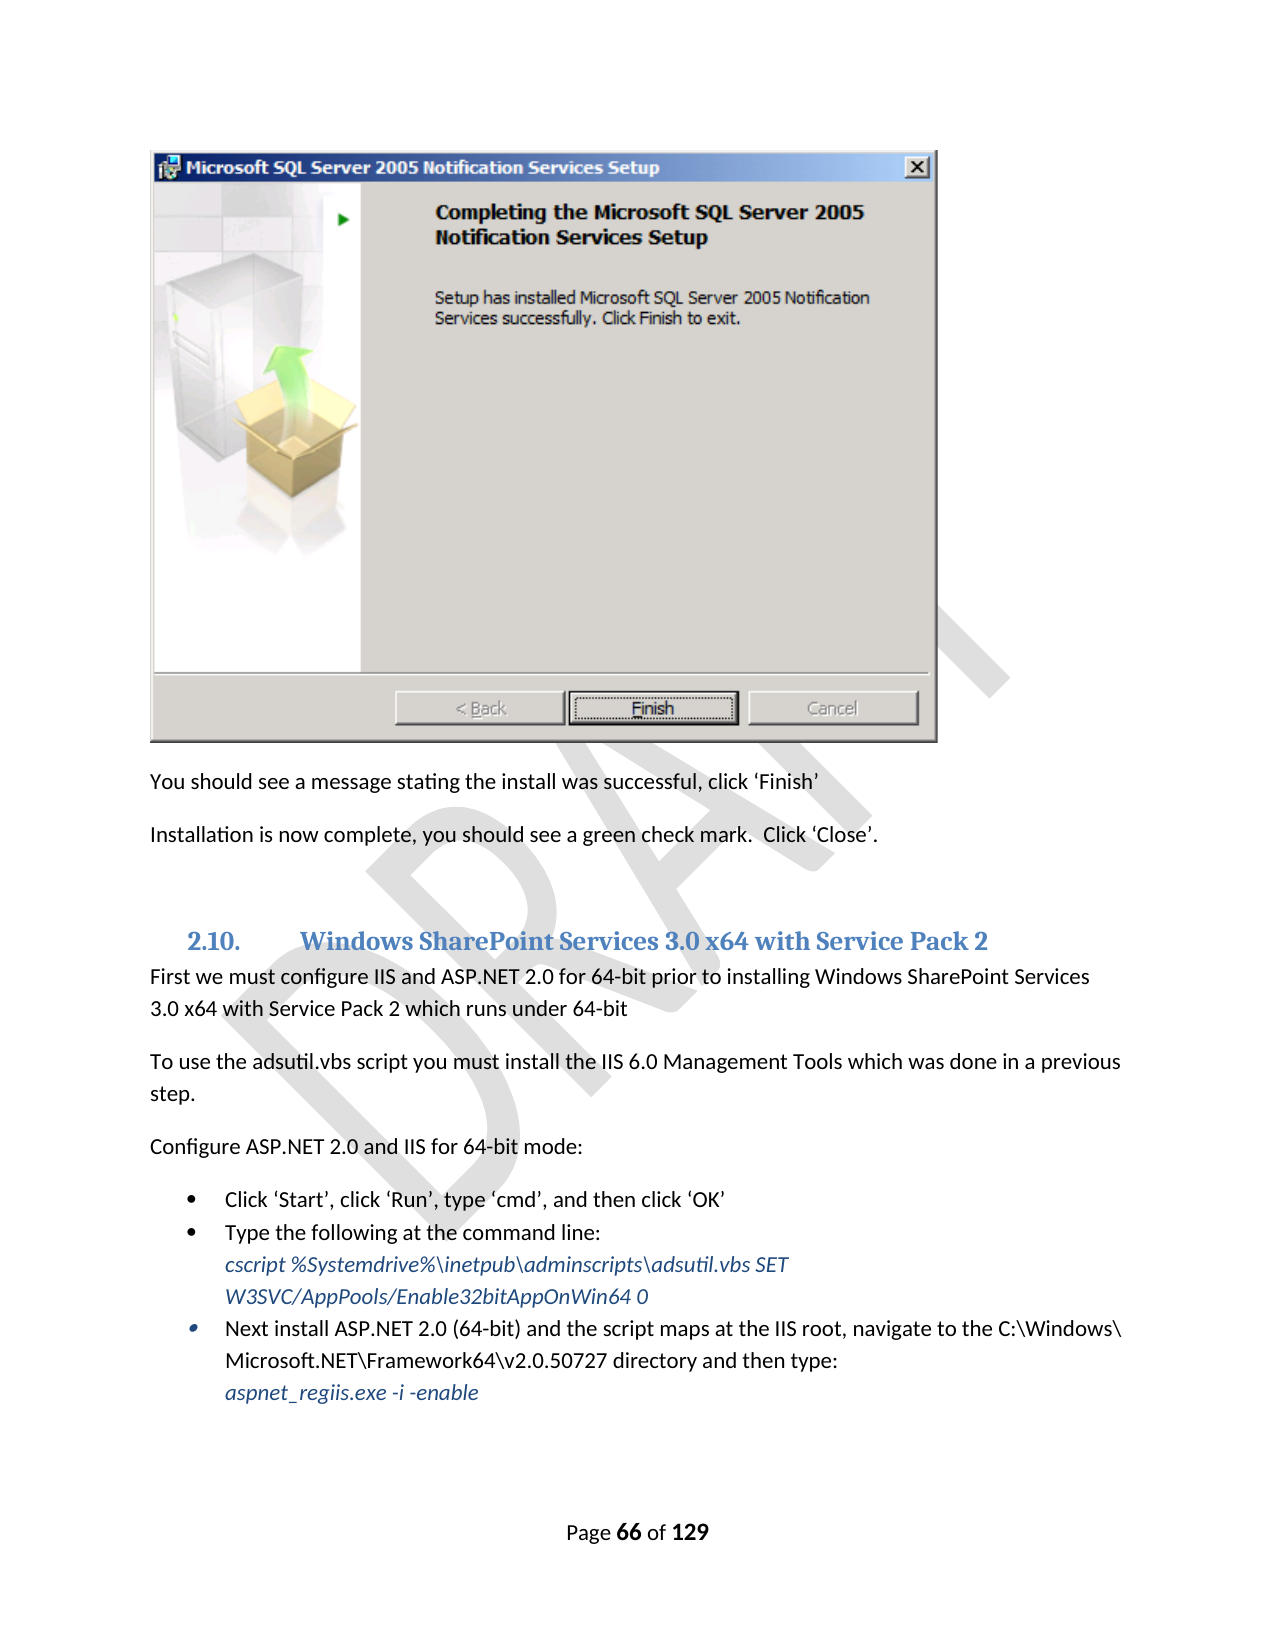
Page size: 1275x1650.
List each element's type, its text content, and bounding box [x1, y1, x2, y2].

text Installation is now complete, you should see a green check mark. Click ‘Close’. [150, 820, 1125, 848]
text To use the adsutil.vbs script you must install the IIS 6.0 Management Tools which was done in a previous step. [150, 1047, 1125, 1107]
list cscript %Systemdrive%\inetpub\adminscripts\adsutil.vbs SET W3SVC/AppPools/Enable32bitAppOnWin64 0 [225, 1250, 1125, 1310]
text First we must configure IIS and ASP.NET 2.0 for 64-bit prior to installing Windows SharePoint Services 3.0 x64 with Service Pack 2 which runs under 64-bit [150, 962, 1125, 1022]
text You should see a message stating the install was successful, click ‘Finish’ [150, 767, 1125, 795]
subtitle Windows SharePoint Services 3.0 x64 with Service Pack 2 [187, 926, 1125, 957]
list aspnet_regiis.exe -i -enable [225, 1378, 1125, 1407]
list Click ‘Start’, click ‘Run’, type ‘cmd’, and then click ‘OK’ [187, 1185, 1125, 1213]
list Type the following at the command line: [187, 1218, 1125, 1246]
text Configure ASP.NET 2.0 and IIS for 64-bit mode: [150, 1132, 1125, 1160]
picture [150, 150, 938, 743]
list Next install ASP.NET 2.0 (64-bit) and the script maps at the IIS root, navigate to the C:\Windows\Microsoft.NET\Framework64\v2.0.50727 directory and then type: [187, 1314, 1125, 1374]
